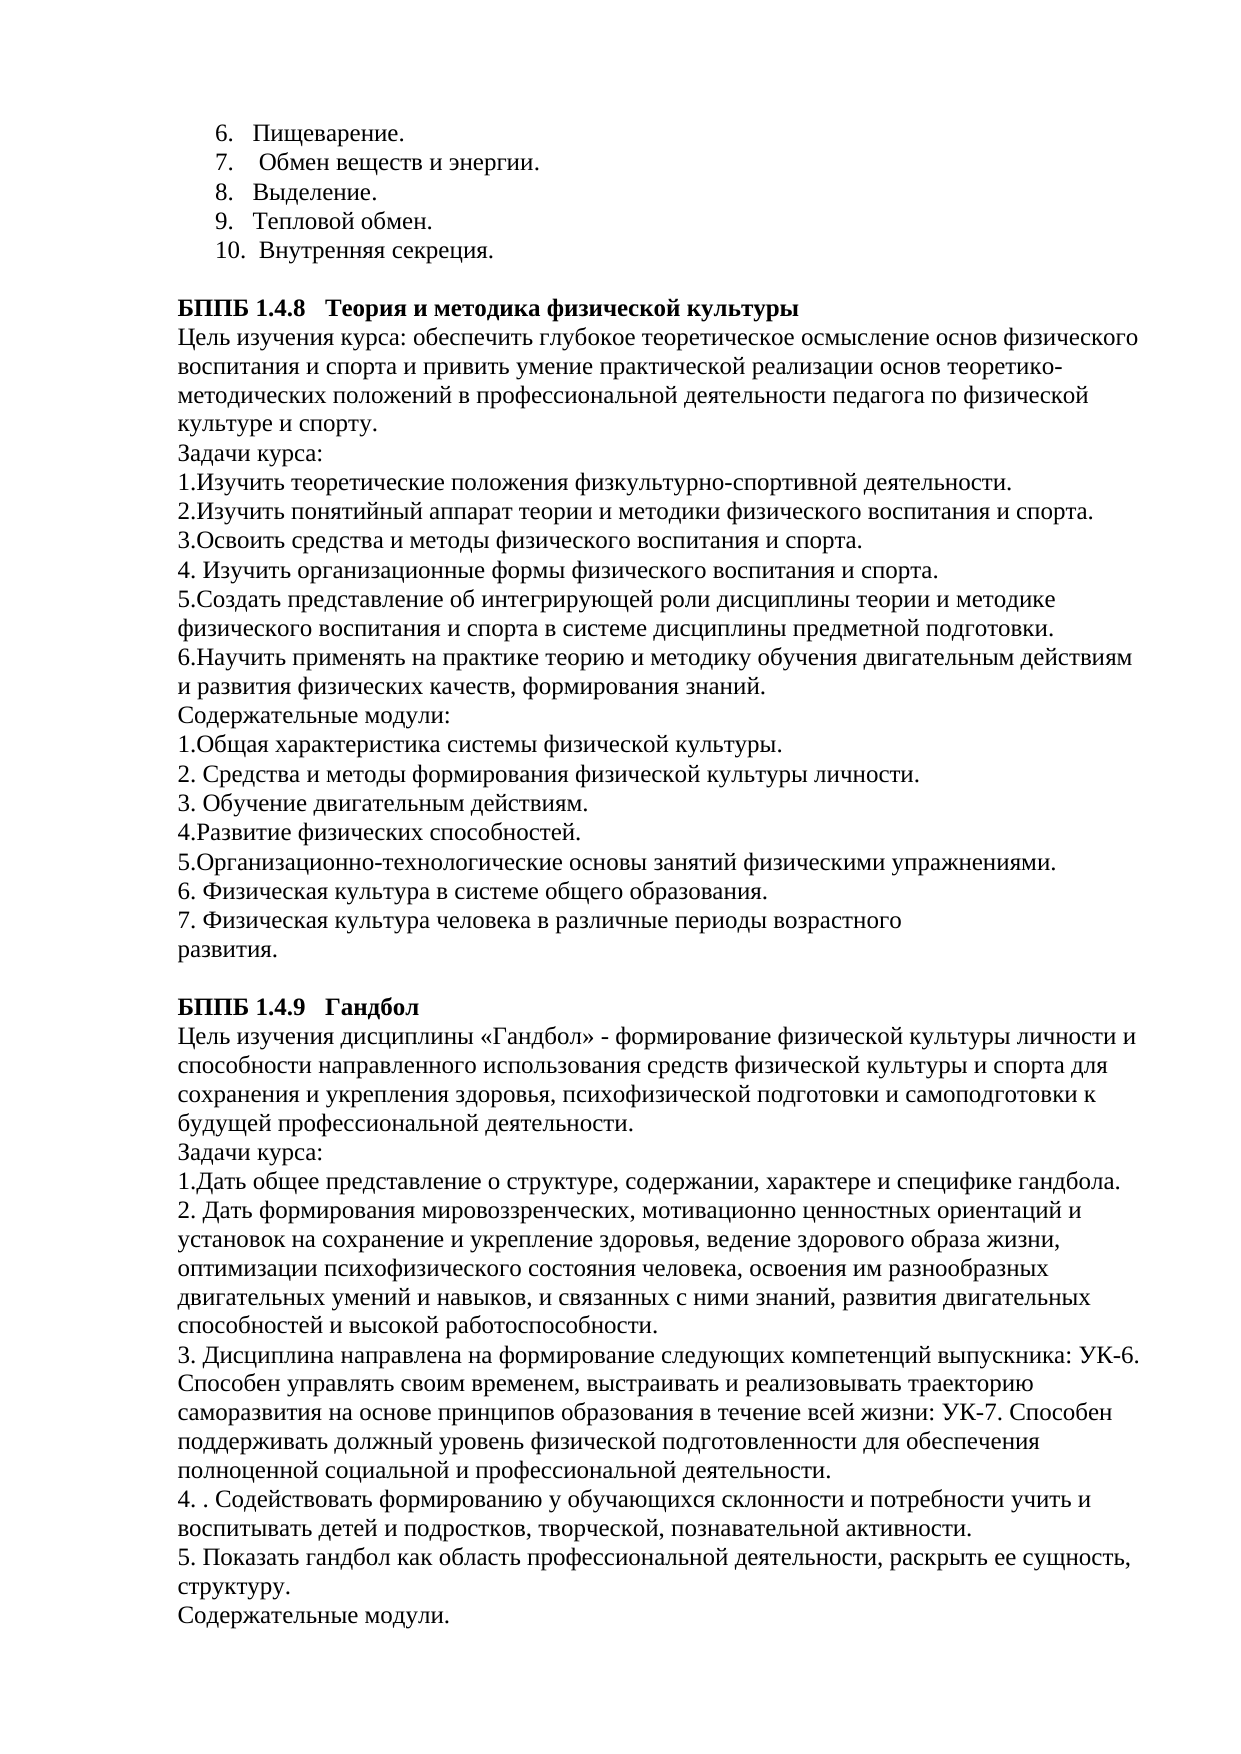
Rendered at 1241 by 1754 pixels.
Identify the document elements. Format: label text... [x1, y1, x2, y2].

text 5.Создать представление об интегрирующей роли дисциплины теории и методике физического воспитания и спорта в системе дисциплины предметной подготовки. [177, 584, 1152, 642]
list Выделение. [215, 177, 1152, 205]
text 6.Научить применять на практике теорию и методику обучения двигательным действиям и развития физических качеств, формирования знаний. [177, 642, 1152, 700]
text Задачи курса: [177, 438, 1152, 467]
text Задачи курса: [177, 1137, 1152, 1166]
text 3. Обучение двигательным действиям. [177, 788, 1152, 817]
text 1.Изучить теоретические положения физкультурно-спортивной деятельности. [177, 467, 1152, 496]
list Обмен веществ и энергии. [215, 147, 1152, 176]
text Содержательные модули: [177, 700, 1152, 729]
text 6. Физическая культура в системе общего образования. [177, 876, 1152, 904]
text 2. Средства и методы формирования физической культуры личности. [177, 759, 1152, 787]
text 3. Дисциплина направлена на формирование следующих компетенций выпускника: УК-6. Способен управлять своим временем, выстраивать и реализовывать траекторию саморазвития на основе принципов образования в течение всей жизни: УК-7. Способен поддерживать должный уровень физической подготовленности для обеспечения полноценной социальной и профессиональной деятельности. [177, 1340, 1152, 1483]
text 3.Освоить средства и методы физического воспитания и спорта. [177, 526, 1152, 554]
text БППБ 1.4.8 Теория и методика физической культуры [177, 293, 1152, 322]
text 2.Изучить понятийный аппарат теории и методики физического воспитания и спорта. [177, 496, 1152, 525]
text БППБ 1.4.9 Гандбол [177, 992, 1152, 1021]
text 1.Общая характеристика системы физической культуры. [177, 729, 1152, 758]
list Пищеварение. [215, 118, 1152, 147]
text 5. Показать гандбол как область профессиональной деятельности, раскрыть ее сущность, структуру. [177, 1542, 1152, 1599]
text Содержательные модули. [177, 1600, 1152, 1629]
text 4.Развитие физических способностей. [177, 817, 1152, 846]
list Внутренняя секреция. [215, 235, 1152, 264]
text 4. . Содействовать формированию у обучающихся склонности и потребности учить и воспитывать детей и подростков, творческой, познавательной активности. [177, 1484, 1152, 1542]
text 4. Изучить организационные формы физического воспитания и спорта. [177, 555, 1152, 584]
text Цель изучения курса: обеспечить глубокое теоретическое осмысление основ физического воспитания и спорта и привить умение практической реализации основ теоретико-методических положений в профессиональной деятельности педагога по физической культуре и спорту. [177, 322, 1152, 437]
text 5.Организационно-технологические основы занятий физическими упражнениями. [177, 847, 1152, 875]
text 1.Дать общее представление о структуре, содержании, характере и специфике гандбола. [177, 1166, 1152, 1195]
text развития. [177, 934, 1152, 963]
text 7. Физическая культура человека в различные периоды возрастного [177, 905, 1152, 934]
list Тепловой обмен. [215, 206, 1152, 235]
text Цель изучения дисциплины «Гандбол» - формирование физической культуры личности и способности направленного использования средств физической культуры и спорта для сохранения и укрепления здоровья, психофизической подготовки и самоподготовки к будущей профессиональной деятельности. [177, 1021, 1152, 1136]
